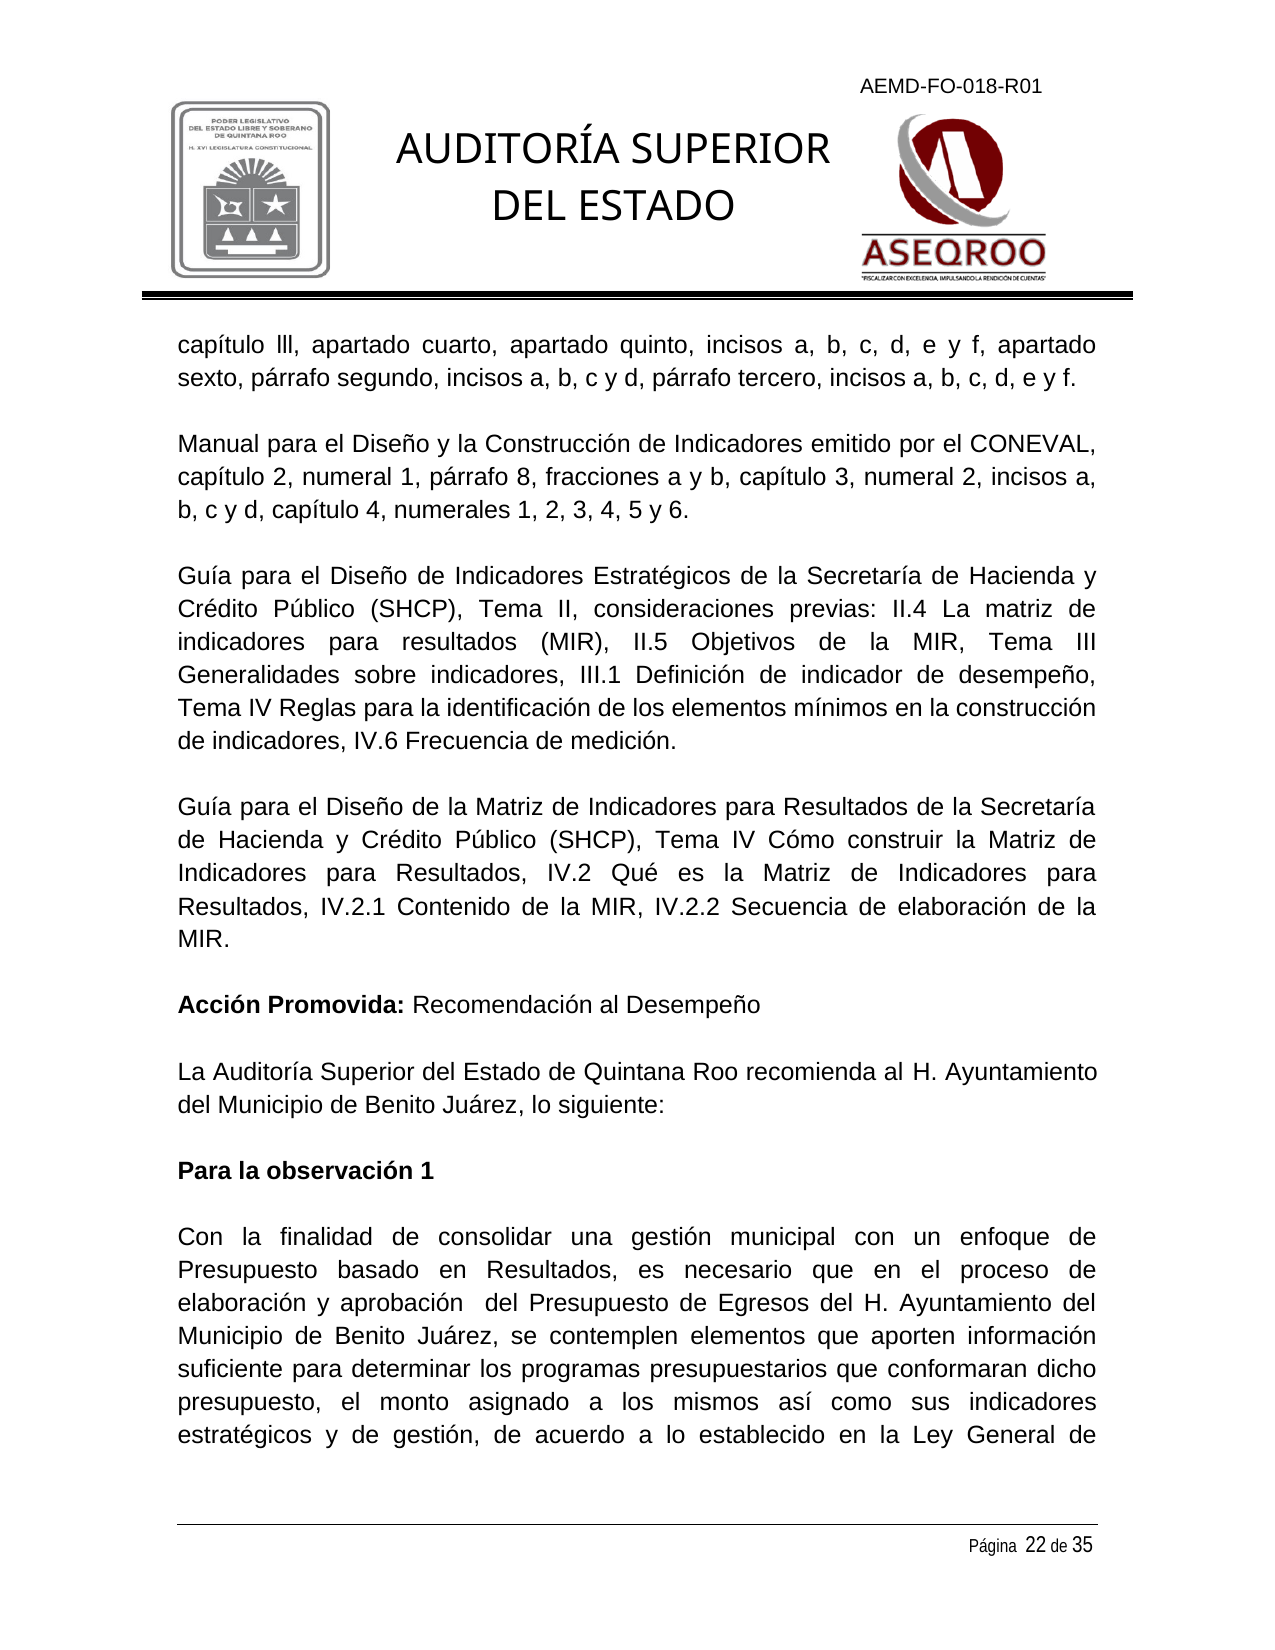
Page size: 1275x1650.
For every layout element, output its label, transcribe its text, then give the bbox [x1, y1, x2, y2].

text La Auditoría Superior del Estado de Quintana Roo recomienda al H. Ayuntamiento del Municipio de Benito Juárez, lo siguiente: [177, 1057, 1098, 1118]
picture [861, 114, 1046, 281]
text Acción Promovida: Recomendación al Desempeño [177, 991, 1098, 1019]
text Para la observación 1 [177, 1156, 1098, 1184]
text Guía para el Diseño de Indicadores Estratégicos de la Secretaría de Hacienda y Crédito Público (SHCP), Tema II, consideraciones previas: II.4 La matriz de indicadores para resultados (MIR), II.5 Objetivos de la MIR, Tema III Generalidades sobre indicadores, III.1 Definición de indicador de desempeño, Tema IV Reglas para la identificación de los elementos mínimos en la construcción de indicadores, IV.6 Frecuencia de medición. [177, 561, 1098, 755]
text Guía para el Diseño de la Matriz de Indicadores para Resultados de la Secretaría de Hacienda y Crédito Público (SHCP), Tema IV Cómo construir la Matriz de Indicadores para Resultados, IV.2 Qué es la Matriz de Indicadores para Resultados, IV.2.1 Contenido de la MIR, IV.2.2 Secuencia de elaboración de la MIR. [177, 792, 1098, 953]
picture [167, 98, 331, 279]
text Manual para el Diseño y la Construcción de Indicadores emitido por el CONEVAL, capítulo 2, numeral 1, párrafo 8, fracciones a y b, capítulo 3, numeral 2, incisos a, b, c y d, capítulo 4, numerales 1, 2, 3, 4, 5 y 6. [177, 429, 1098, 524]
